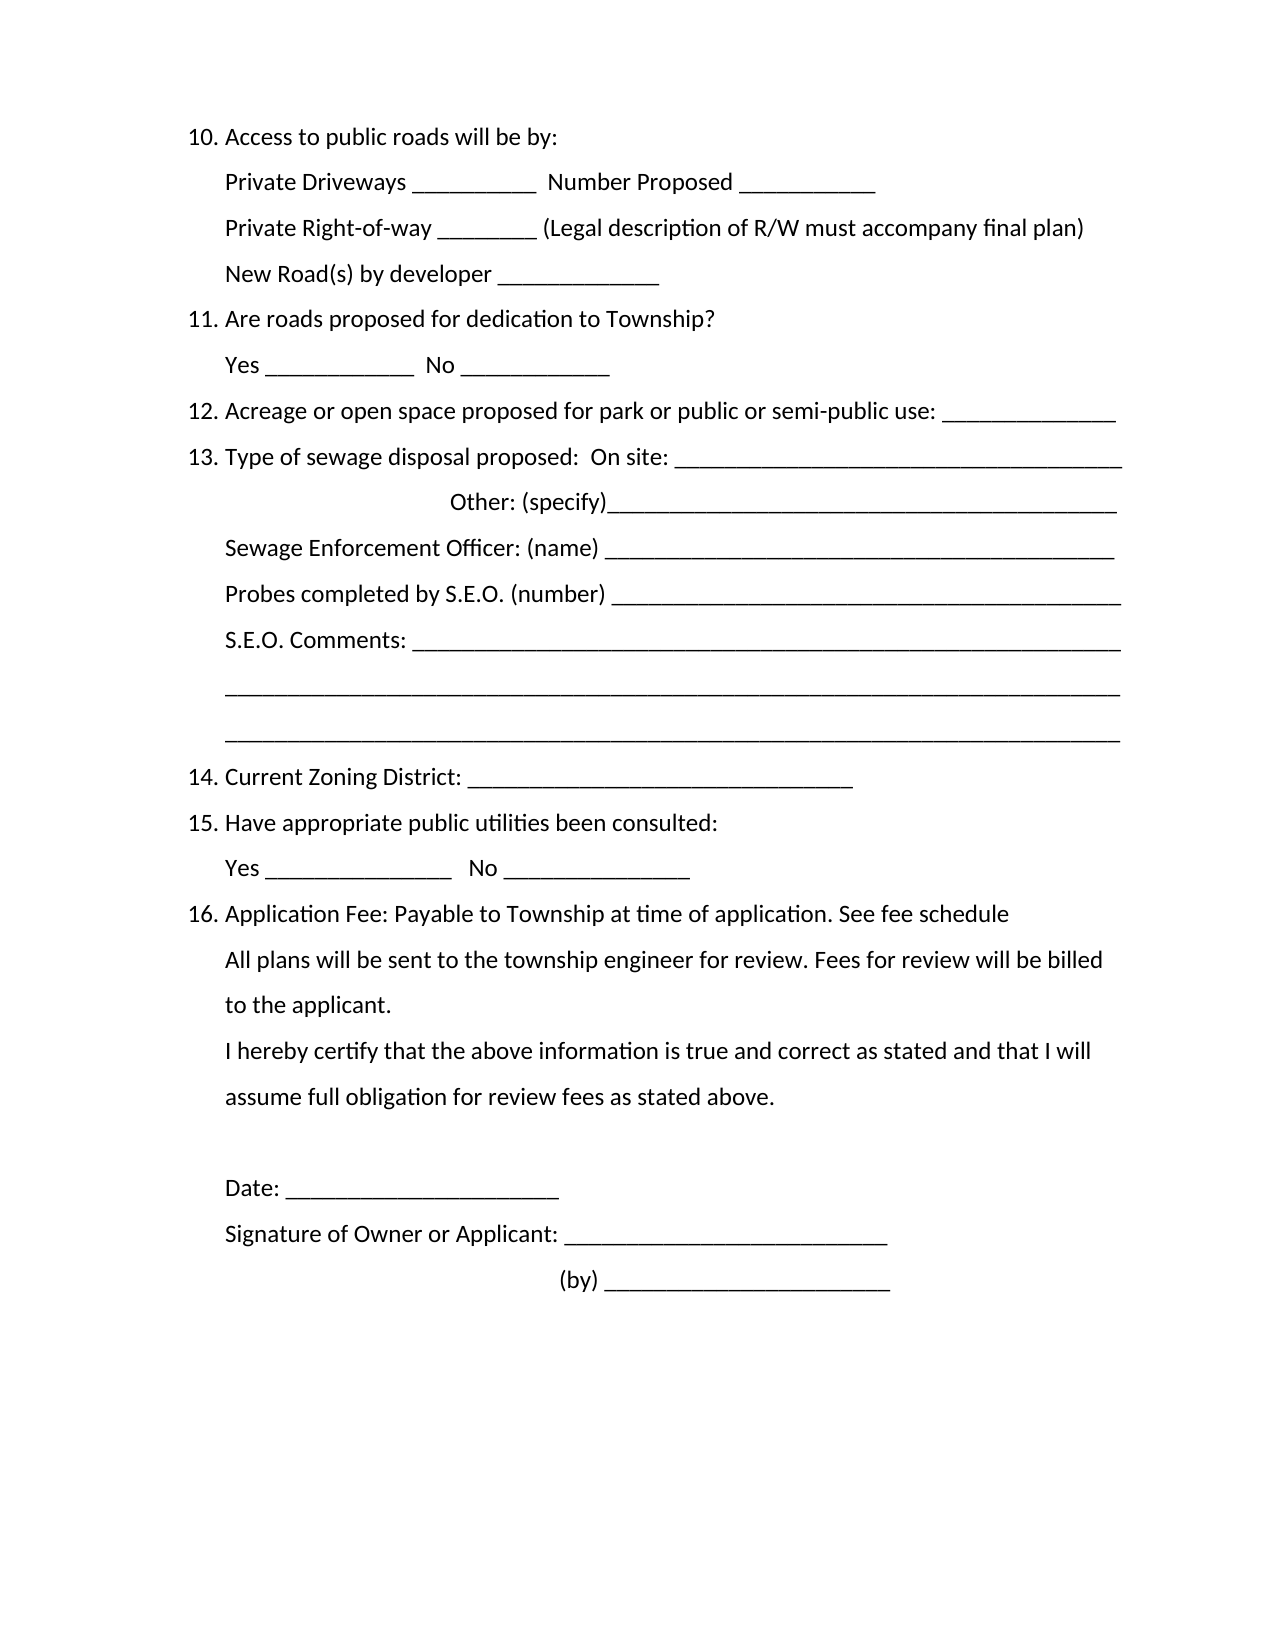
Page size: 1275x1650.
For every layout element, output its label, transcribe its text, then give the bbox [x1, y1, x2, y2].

list (by) _______________________ [225, 1264, 1125, 1294]
list Yes ____________ No ____________ [225, 349, 1125, 380]
list Signature of Owner or Applicant: __________________________ [225, 1218, 1125, 1249]
text Other: (specify)_________________________________________ [450, 487, 1125, 517]
list Private Right-of-way ________ (Legal description of R/W must accompany final plan) [225, 212, 1125, 243]
list Current Zoning District: _______________________________ [187, 761, 1125, 791]
list All plans will be sent to the township engineer for review. Fees for review will be billed to the applicant. [225, 944, 1125, 1020]
list Application Fee: Payable to Township at time of application. See fee schedule [187, 898, 1125, 929]
list Access to public roads will be by: [187, 121, 1125, 151]
list Have appropriate public utilities been consulted: [187, 807, 1125, 837]
text Sewage Enforcement Officer: (name) _________________________________________ [150, 532, 1125, 563]
list Are roads proposed for dedication to Township? [187, 304, 1125, 334]
text Yes _______________ No _______________ [225, 852, 1125, 883]
list Date: ______________________ [225, 1172, 1125, 1203]
text Probes completed by S.E.O. (number) _________________________________________ [150, 578, 1125, 608]
text ________________________________________________________________________ [150, 715, 1125, 746]
text ________________________________________________________________________ [150, 669, 1125, 700]
list Private Driveways __________ Number Proposed ___________ [225, 166, 1125, 197]
list New Road(s) by developer _____________ [225, 258, 1125, 288]
list Acreage or open space proposed for park or public or semi-public use: ______________ [187, 395, 1125, 426]
text S.E.O. Comments: _________________________________________________________ [150, 624, 1125, 654]
list I hereby certify that the above information is true and correct as stated and that I will assume full obligation for review fees as stated above. [225, 1035, 1125, 1112]
list Type of sewage disposal proposed: On site: ____________________________________ [187, 441, 1125, 471]
